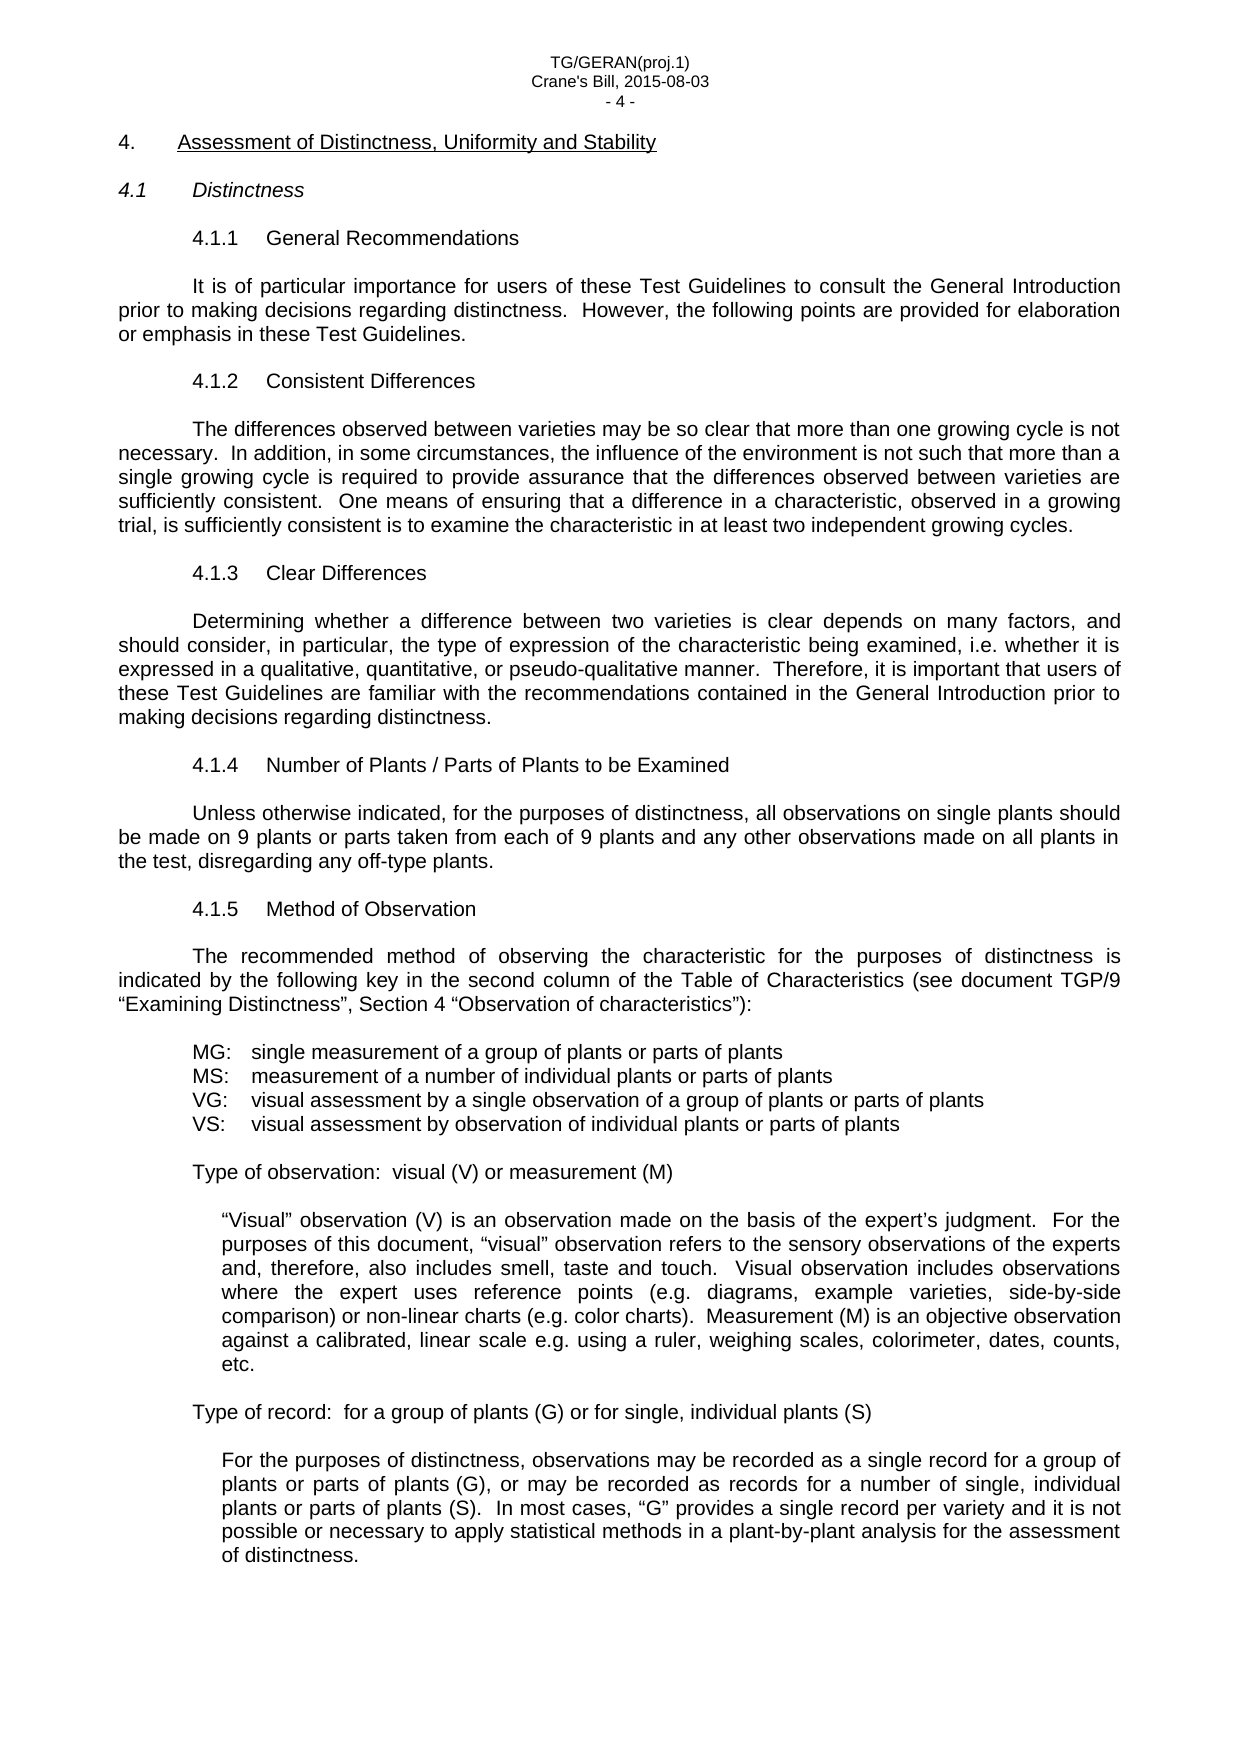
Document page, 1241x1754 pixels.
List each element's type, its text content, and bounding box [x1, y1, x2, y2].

subtitle Assessment of Distinctness, Uniformity and Stability [118, 130, 1122, 154]
subtitle 4.1 Distinctness [118, 178, 1122, 202]
text For the purposes of distinctness, observations may be recorded as a single record for a group of plants or parts of plants (G), or may be recorded as records for a number of single, individual plants or parts of plants (S). In most cases, “G” provides a single record per variety and it is not possible or necessary to apply statistical methods in a plant-by-plant analysis for the assessment of distinctness. [221, 1447, 1122, 1567]
text The recommended method of observing the characteristic for the purposes of distinctness is indicated by the following key in the second column of the Table of Characteristics (see document TGP/9 “Examining Distinctness”, Section 4 “Observation of characteristics”): [118, 944, 1122, 1016]
text The differences observed between varieties may be so clear that more than one growing cycle is not necessary. In addition, in some circumstances, the influence of the environment is not such that more than a single growing cycle is required to provide assurance that the differences observed between varieties are sufficiently consistent. One means of ensuring that a difference in a characteristic, observed in a growing trial, is sufficiently consistent is to examine the characteristic in at least two independent growing cycles. [118, 417, 1122, 537]
text “Visual” observation (V) is an observation made on the basis of the expert’s judgment. For the purposes of this document, “visual” observation refers to the sensory observations of the experts and, therefore, also includes smell, taste and touch. Visual observation includes observations where the expert uses reference points (e.g. diagrams, example varieties, side-by-side comparison) or non-linear charts (e.g. color charts). Measurement (M) is an objective observation against a calibrated, linear scale e.g. using a ruler, weighing scales, colorimeter, dates, counts, etc. [221, 1208, 1122, 1376]
text VS: visual assessment by observation of individual plants or parts of plants [192, 1112, 1122, 1136]
text Unless otherwise indicated, for the purposes of distinctness, all observations on single plants should be made on 9 plants or parts taken from each of 9 plants and any other observations made on all plants in the test, disregarding any off-type plants. [118, 801, 1122, 872]
text MS: measurement of a number of individual plants or parts of plants [192, 1064, 1122, 1088]
subtitle 4.1.3 Clear Differences [192, 561, 1122, 585]
text VG: visual assessment by a single observation of a group of plants or parts of plants [192, 1088, 1122, 1112]
text Determining whether a difference between two varieties is clear depends on many factors, and should consider, in particular, the type of expression of the characteristic being examined, i.e. whether it is expressed in a qualitative, quantitative, or pseudo-qualitative manner. Therefore, it is important that users of these Test Guidelines are familiar with the recommendations contained in the General Introduction prior to making decisions regarding distinctness. [118, 609, 1122, 729]
text It is of particular importance for users of these Test Guidelines to consult the General Introduction prior to making decisions regarding distinctness. However, the following points are provided for elaboration or emphasis in these Test Guidelines. [118, 273, 1122, 345]
text MG: single measurement of a group of plants or parts of plants [192, 1040, 1122, 1064]
subtitle 4.1.5 Method of Observation [192, 896, 1122, 920]
subtitle 4.1.4 Number of Plants / Parts of Plants to be Examined [192, 753, 1122, 777]
text Type of observation: visual (V) or measurement (M) [192, 1160, 1122, 1184]
subtitle 4.1.1 General Recommendations [192, 226, 1122, 249]
subtitle 4.1.2 Consistent Differences [192, 369, 1122, 393]
text Type of record: for a group of plants (G) or for single, individual plants (S) [192, 1399, 1122, 1423]
